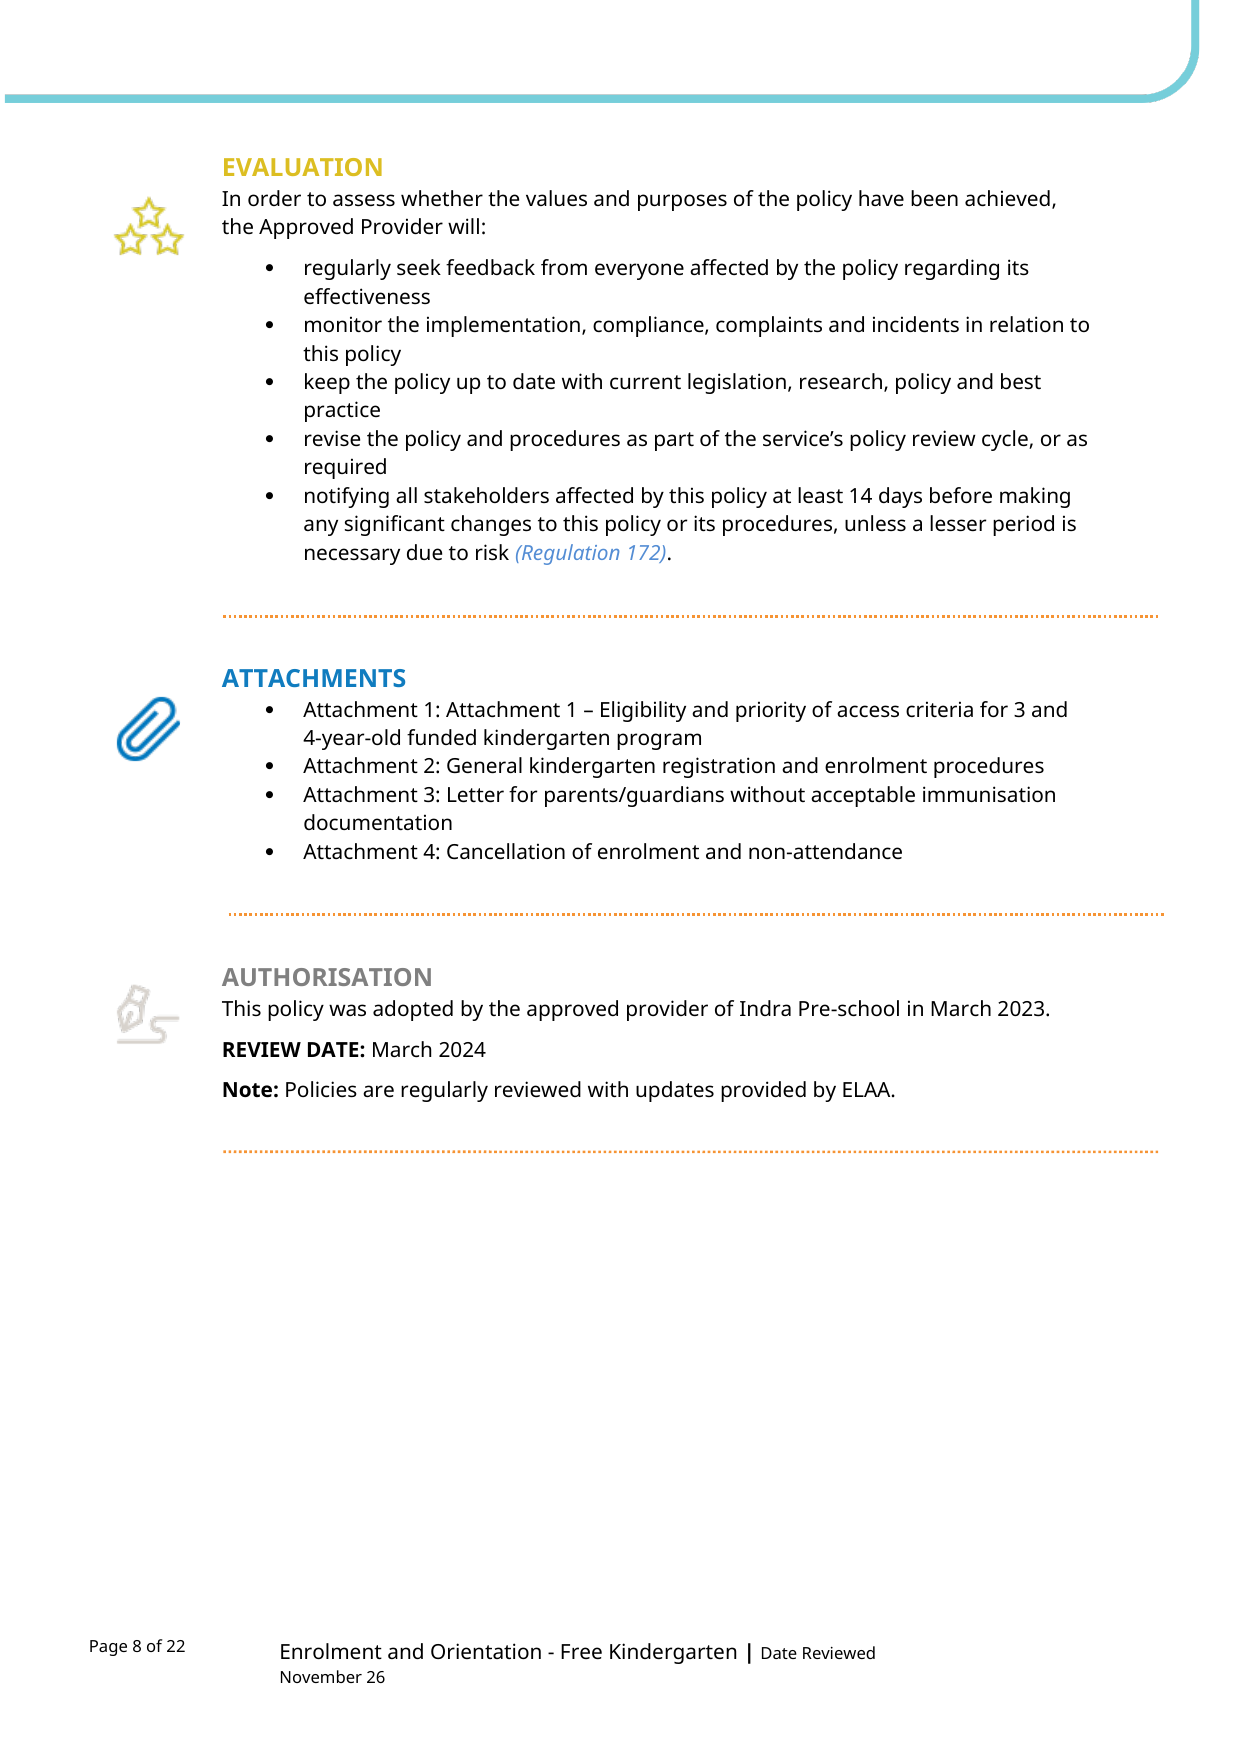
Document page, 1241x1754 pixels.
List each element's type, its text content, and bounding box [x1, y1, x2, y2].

text Attachment 2: General kindergarten registration and enrolment procedures [266, 752, 1093, 780]
text REVIEW DATE: March 2024 [222, 1035, 1093, 1063]
text Attachments [222, 661, 1093, 695]
text This policy was adopted by the approved provider of in March 2023. [222, 994, 1093, 1022]
text monitor the implementation, compliance, complaints and incidents in relation to this policy [266, 310, 1093, 367]
text keep the policy up to date with current legislation, research, policy and best practice [266, 367, 1093, 424]
text regularly seek feedback from everyone affected by the policy regarding its effectiveness [266, 253, 1093, 310]
picture [80, 158, 217, 294]
picture [4, 0, 1241, 126]
text Authorisation [222, 960, 1093, 994]
text Attachment 4: Cancellation of enrolment and non-attendance [266, 837, 1093, 865]
text Attachment 1: Attachment 1 – Eligibility and priority of access criteria for 3 and 4-year-old funded kindergarten program [266, 695, 1093, 752]
text Attachment 3: Letter for parents/guardians without acceptable immunisation documentation [266, 780, 1093, 837]
picture [81, 947, 217, 1083]
picture [108, 687, 181, 763]
text Evaluation [222, 150, 1093, 184]
text notifying all stakeholders affected by this policy at least 14 days before making any significant changes to this policy or its procedures, unless a lesser period is necessary due to risk (Regulation 172). [266, 481, 1093, 566]
text revise the policy and procedures as part of the service’s policy review cycle, or as required [266, 424, 1093, 481]
text Note: Policies are regularly reviewed with updates provided by ELAA. [222, 1076, 1093, 1104]
text In order to assess whether the values and purposes of the policy have been achieved, the Approved Provider will: [222, 184, 1093, 241]
